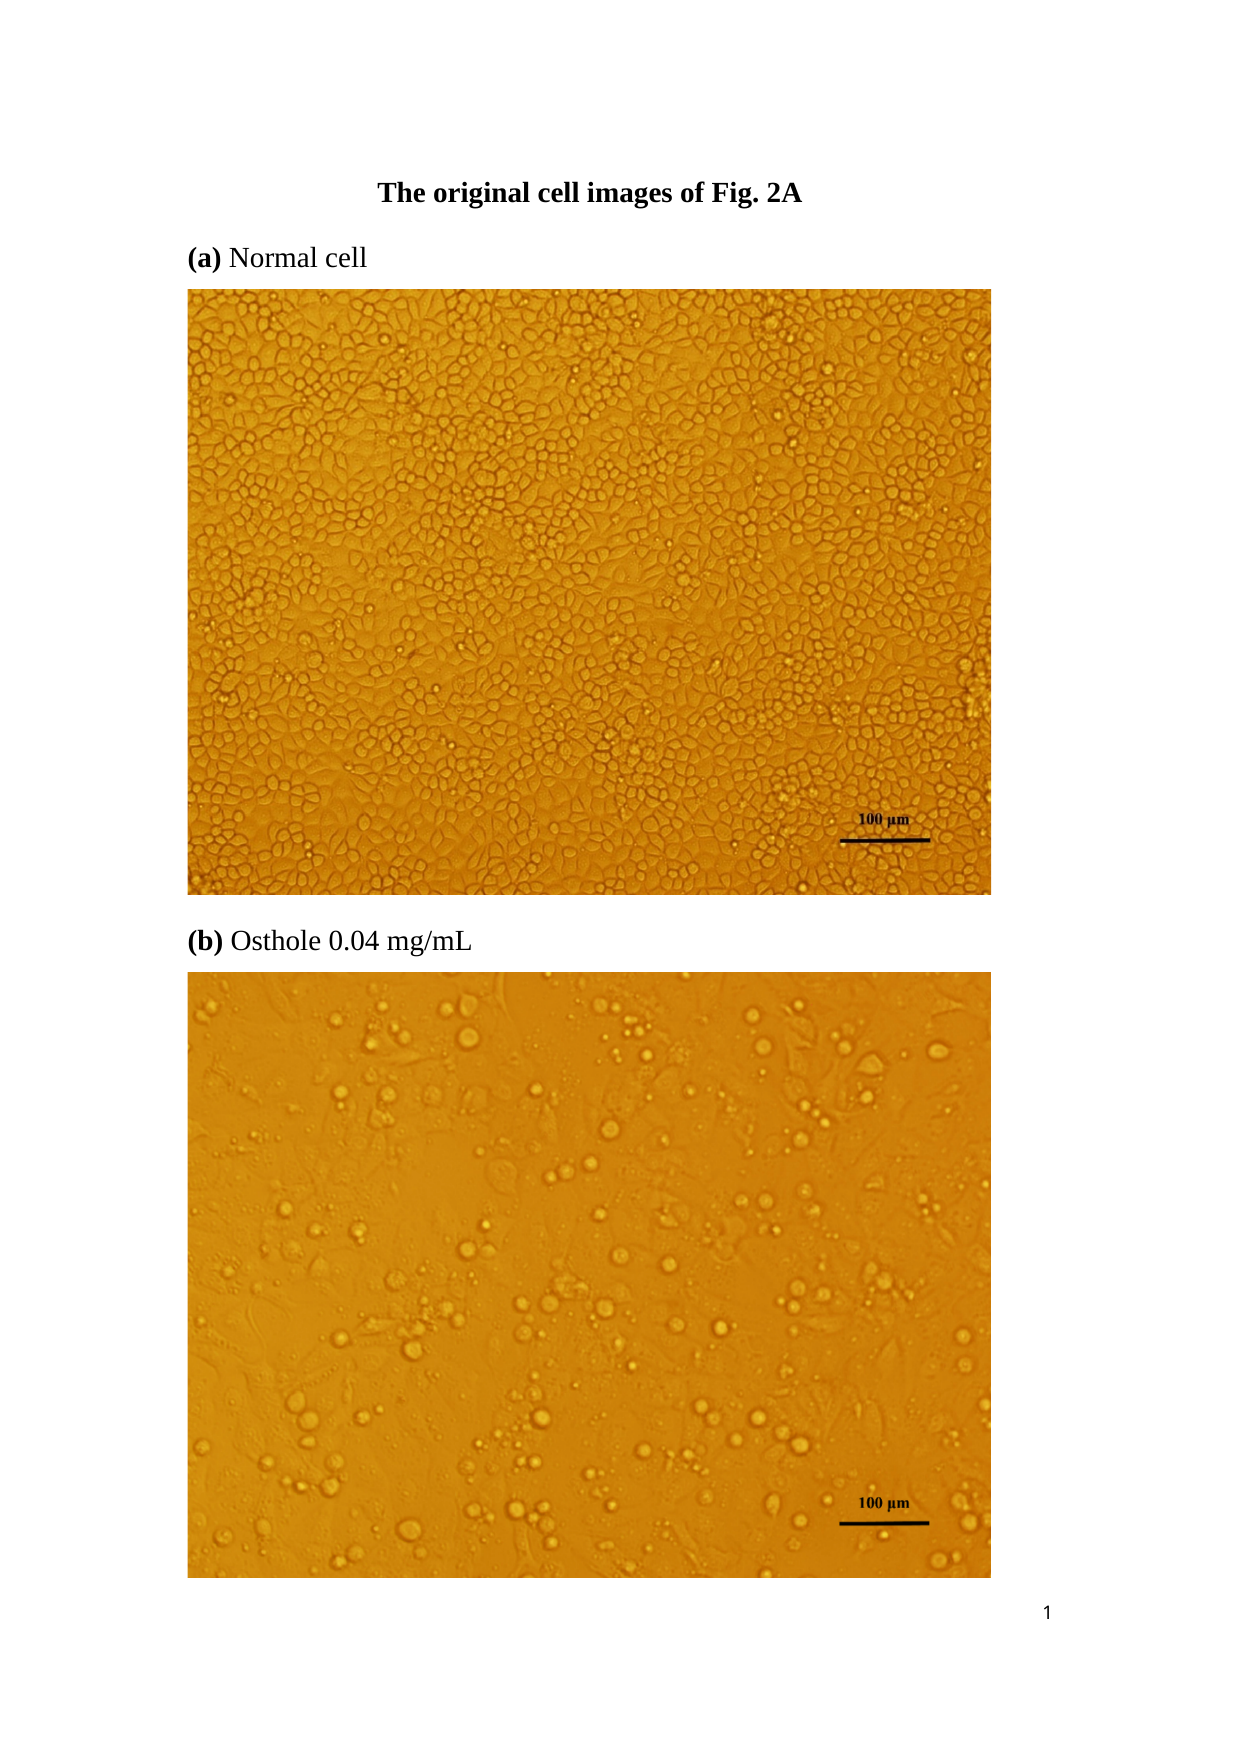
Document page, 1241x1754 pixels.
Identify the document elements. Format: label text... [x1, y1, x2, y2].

picture [187, 289, 992, 895]
text The original cell images of Fig. 2A [187, 160, 1053, 225]
text (a) Normal cell [187, 225, 1053, 290]
text (b) Osthole 0.04 mg/mL [187, 907, 1053, 972]
picture [187, 972, 991, 1578]
